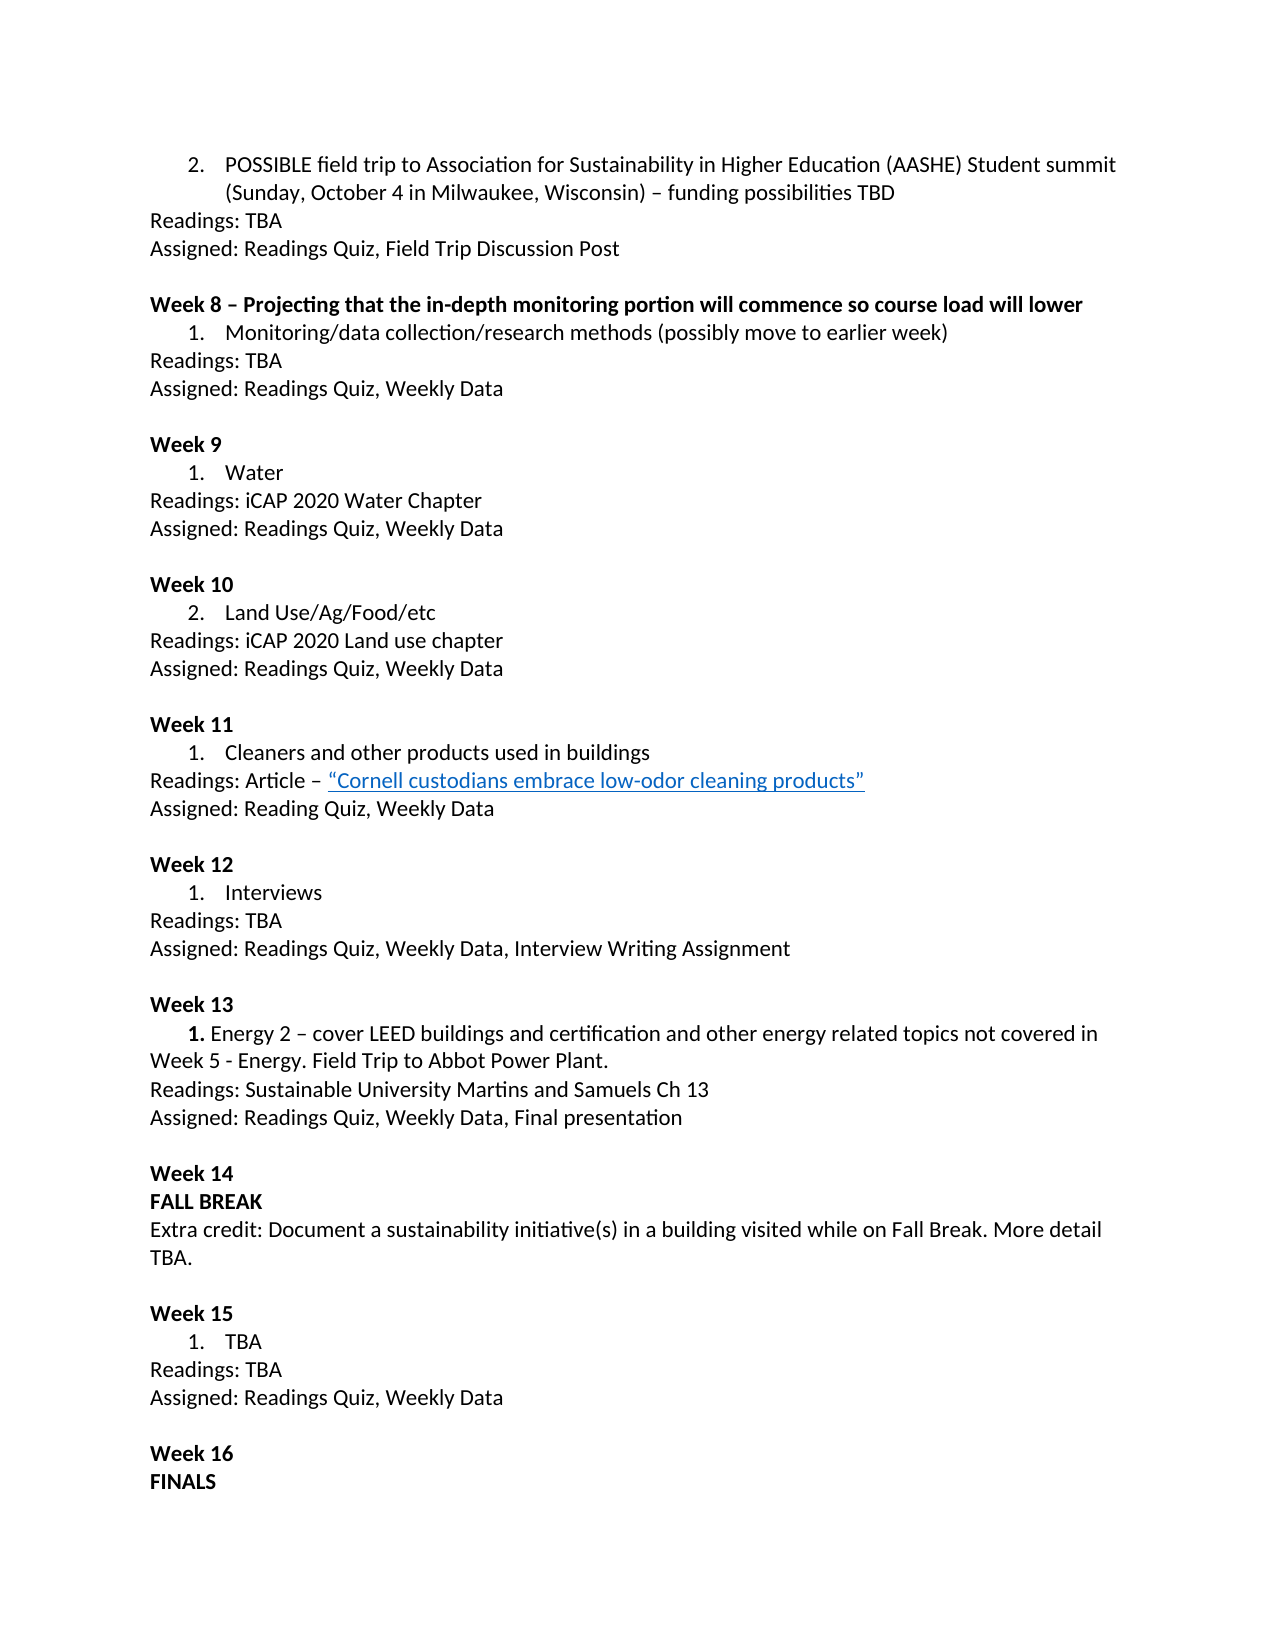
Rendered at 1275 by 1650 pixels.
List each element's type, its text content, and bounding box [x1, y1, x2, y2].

list Land Use/Ag/Food/etc [187, 598, 1125, 626]
text Assigned: Readings Quiz, Weekly Data, Interview Writing Assignment [150, 934, 1125, 963]
text Readings: iCAP 2020 Land use chapter [150, 626, 1125, 654]
text Week 9 [150, 430, 1125, 458]
text Assigned: Readings Quiz, Weekly Data [150, 654, 1125, 682]
text Week 10 [150, 570, 1125, 598]
text Week 16 [150, 1439, 1125, 1467]
text Readings: Article – “Cornell custodians embrace low-odor cleaning products” [150, 766, 1125, 794]
text Assigned: Readings Quiz, Weekly Data, Final presentation [150, 1103, 1125, 1131]
text Week 15 [150, 1299, 1125, 1327]
text Week 12 [150, 851, 1125, 878]
text Extra credit: Document a sustainability initiative(s) in a building visited while on Fall Break. More detail TBA. [150, 1215, 1125, 1271]
text FINALS [150, 1467, 1125, 1495]
text Assigned: Readings Quiz, Field Trip Discussion Post [150, 234, 1125, 262]
text Readings: TBA [150, 907, 1125, 934]
text Assigned: Readings Quiz, Weekly Data [150, 374, 1125, 430]
list Interviews [187, 878, 1125, 907]
text Assigned: Reading Quiz, Weekly Data [150, 794, 1125, 822]
text Week 13 [150, 991, 1125, 1019]
text Readings: TBA [150, 1355, 1125, 1383]
text Readings: iCAP 2020 Water Chapter [150, 486, 1125, 514]
text Readings: Sustainable University Martins and Samuels Ch 13 [150, 1075, 1125, 1103]
list Monitoring/data collection/research methods (possibly move to earlier week) [187, 318, 1125, 346]
text Week 8 – Projecting that the in-depth monitoring portion will commence so course load will lower [150, 290, 1125, 318]
text Assigned: Readings Quiz, Weekly Data [150, 514, 1125, 542]
text FALL BREAK [150, 1187, 1125, 1215]
text Week 11 [150, 710, 1125, 738]
list TBA [187, 1327, 1125, 1355]
list Cleaners and other products used in buildings [187, 738, 1125, 766]
text Week 14 [150, 1159, 1125, 1187]
list POSSIBLE field trip to Association for Sustainability in Higher Education (AASHE) Student summit (Sunday, October 4 in Milwaukee, Wisconsin) – funding possibilities TBD [187, 150, 1125, 206]
list Water [187, 458, 1125, 486]
text 1. Energy 2 – cover LEED buildings and certification and other energy related topics not covered in Week 5 - Energy. Field Trip to Abbot Power Plant. [150, 1019, 1125, 1075]
text Readings: TBA [150, 346, 1125, 374]
text Assigned: Readings Quiz, Weekly Data [150, 1383, 1125, 1411]
text Readings: TBA [150, 206, 1125, 234]
